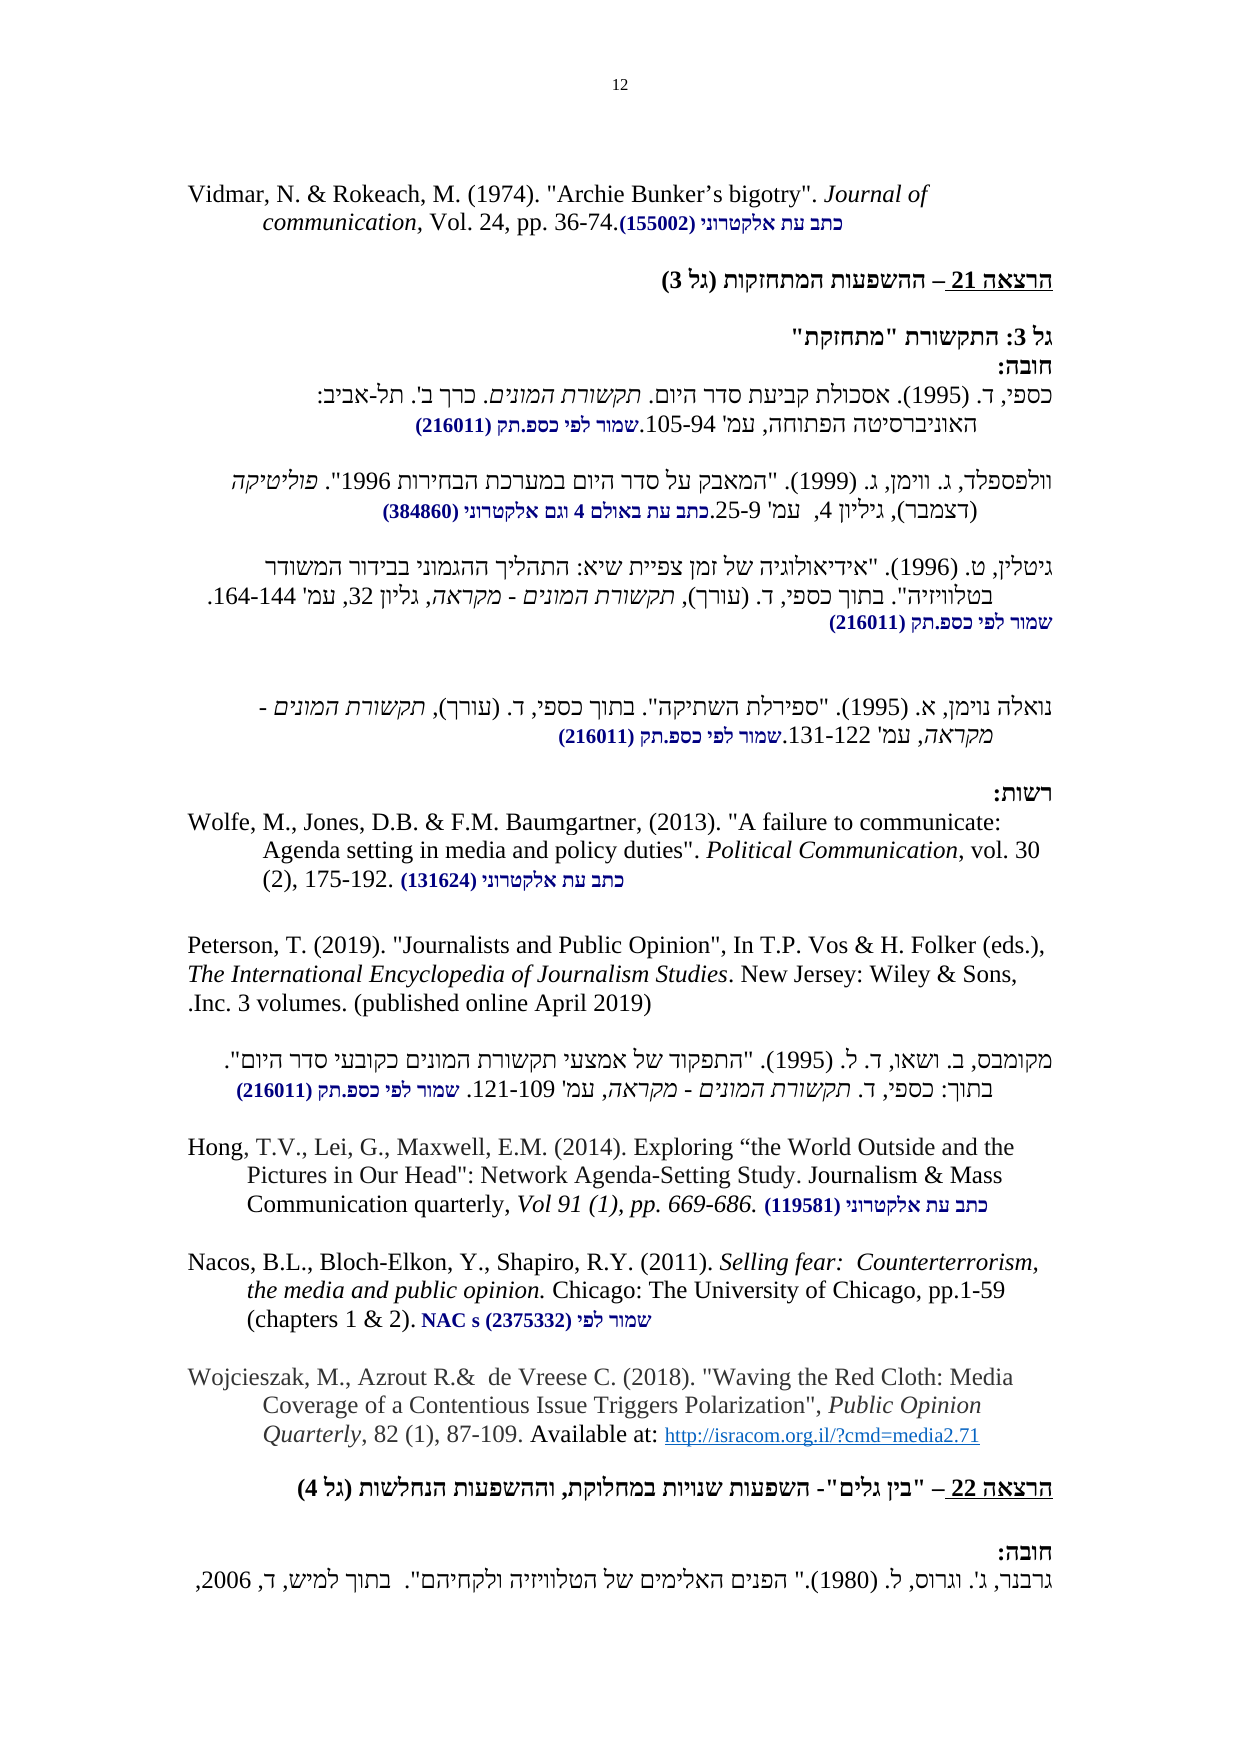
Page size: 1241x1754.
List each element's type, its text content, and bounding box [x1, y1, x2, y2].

subtitle הרצאה 22 – "בין גלים"- השפעות שנויות במחלוקת, וההשפעות הנחלשות (גל 4) [187, 1473, 1053, 1502]
text Wolfe, M., Jones, D.B. & F.M. Baumgartner, (2013). "A failure to communicate: Agenda setting in media and policy duties". Political Communication, vol. 30 (2), 175-192. כתב עת אלקטרוני (131624) [400, 807, 1053, 893]
text גיטלין, ט. (1996). "אידיאולוגיה של זמן צפיית שיא: התהליך ההגמוני בבידור המשודר בטלוויזיה". בתוך כספי, ד. (עורך), תקשורת המונים - מקראה, גליון 32, עמ' 164-144. [187, 552, 1053, 610]
text מקומבס, ב. ושאו, ד. ל. (1995). "התפקוד של אמצעי תקשורת המונים כקובעי סדר היום". בתוך: כספי, ד. תקשורת המונים - מקראה, עמ' 121-109. שמור לפי כספ.תק (216011) [187, 1045, 1053, 1103]
text הרצאה 21 – ההשפעות המתחזקות (גל 3) [187, 265, 1053, 294]
text וולפספלד, ג. ווימן, ג. (1999). "המאבק על סדר היום במערכת הבחירות 1996". פוליטיקה (דצמבר), גיליון 4, עמ' 25-9.כתב עת באולם 4 וגם אלקטרוני (384860) [187, 466, 1053, 524]
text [187, 1565, 1053, 1594]
text רשות: [187, 778, 1053, 807]
text Vidmar, N. & Rokeach, M. (1974). "Archie Bunker’s bigotry". Journal of communication, Vol. 24, pp. 36-74.כתב עת אלקטרוני (155002) [187, 179, 1053, 236]
text כספי, ד. (1995). אסכולת קביעת סדר היום. תקשורת המונים. כרך ב'. תל-אביב: האוניברסיטה הפתוחה, עמ' 105-94.שמור לפי כספ.תק (216011) [187, 380, 1053, 437]
text נואלה נוימן, א. (1995). "ספירלת השתיקה". בתוך כספי, ד. (עורך), תקשורת המונים - מקראה, עמ' 131-122.שמור לפי כספ.תק (216011) [187, 692, 1053, 749]
text Nacos, B.L., Bloch-Elkon, Y., Shapiro, R.Y. (2011). Selling fear: Counterterrorism, the media and public opinion. Chicago: The University of Chicago, pp.1-59 (chapters 1 & 2). NAC s שמור לפי (2375332) [187, 1247, 1053, 1333]
text Hong, T.V., Lei, G., Maxwell, E.M. (2014). Exploring “the World Outside and the Pictures in Our Head": Network Agenda-Setting Study. Journalism & Mass Communication quarterly, Vol 91 (1), pp. 669-686. כתב עת אלקטרוני (119581) [187, 1132, 1053, 1218]
text חובה: [187, 1537, 1053, 1565]
text Peterson, T. (2019). "Journalists and Public Opinion", In T.P. Vos & H. Folker (eds.), The International Encyclopedia of Journalism Studies. New Jersey: Wiley & Sons, Inc. 3 volumes. (published online April 2019). [187, 930, 1053, 1017]
text חובה: [187, 351, 1053, 380]
text Wojcieszak, M., Azrout R.& de Vreese C. (2018). "Waving the Red Cloth: Media Coverage of a Contentious Issue Triggers Polarization", Public Opinion Quarterly, 82 (1), 87-109. Available at: http://isracom.org.il/?cmd=media2.71 [187, 1362, 1053, 1448]
text שמור לפי כספ.תק (216011) [187, 610, 1053, 634]
text גל 3: התקשורת "מתחזקת" [187, 322, 1053, 351]
